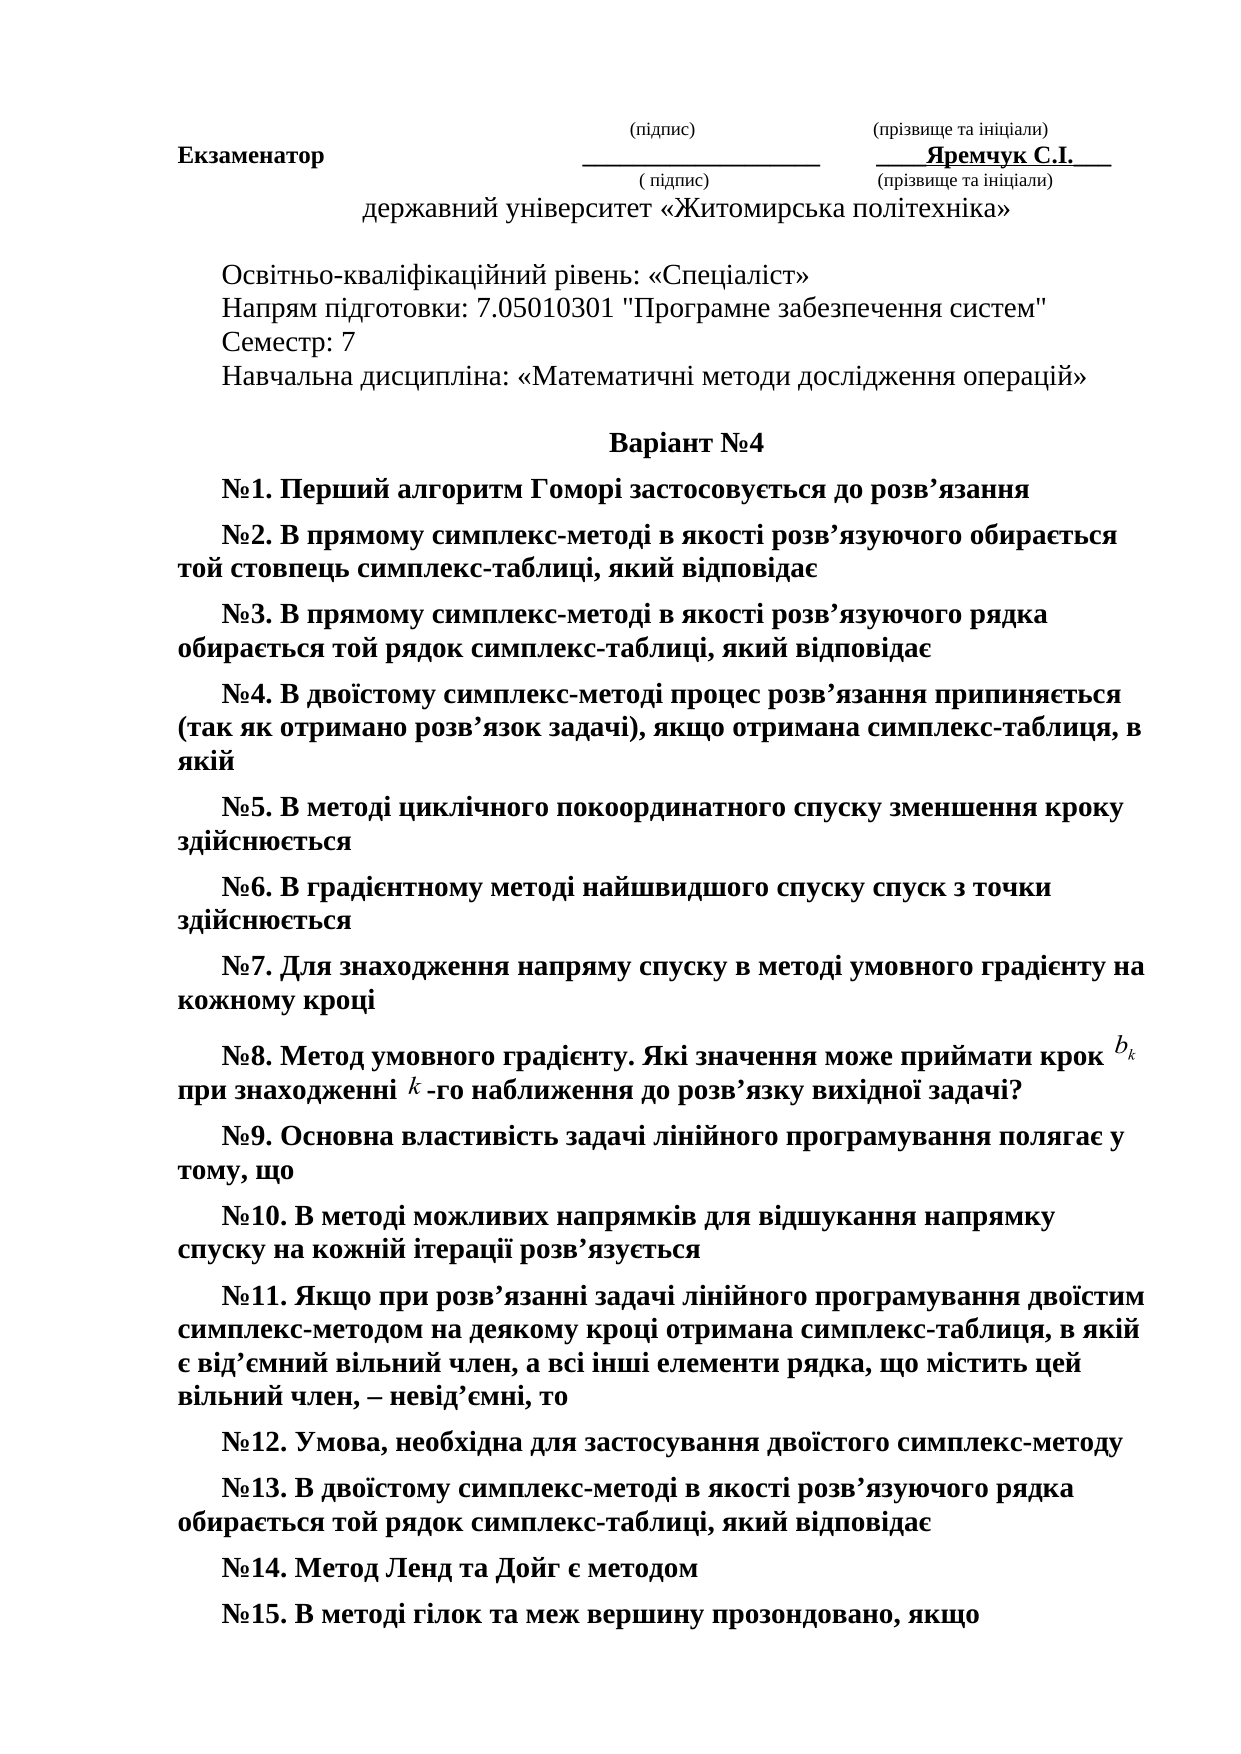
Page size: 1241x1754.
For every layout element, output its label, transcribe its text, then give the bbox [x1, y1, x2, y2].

text ( підпис) (прізвище та ініціали) [295, 168, 1152, 190]
text №14. Метод Ленд та Дойг є методом [177, 1550, 1152, 1583]
text Варіант №4 [177, 425, 1152, 458]
text №9. Основна властивість задачі лінійного програмування полягає у тому, що [177, 1118, 1152, 1186]
text №3. В прямому симплекс-методі в якості розв’язуючого рядка обирається той рядок симплекс-таблиці, який відповідає [177, 596, 1152, 663]
text №8. Метод умовного градієнту. Які значення може приймати крок при знаходженні -го наближення до розв’язку вихідної задачі? [177, 1028, 1152, 1106]
text №4. В двоїстому симплекс-методі процес розв’язання припиняється (так як отримано розв’язок задачі), якщо отримана симплекс-таблиця, в якій [177, 676, 1152, 777]
text державний університет «Житомирська політехніка» [177, 190, 1152, 223]
text Напрям підготовки: 7.05010301 "Програмне забезпечення систем" [177, 291, 1152, 324]
text Освітньо-кваліфікаційний рівень: «Спеціаліст» [177, 257, 1152, 291]
text Семестр: 7 [177, 324, 1152, 358]
text №6. В градієнтному методі найшвидшого спуску спуск з точки здійснюється [177, 869, 1152, 936]
text №7. Для знаходження напряму спуску в методі умовного градієнту на кожному кроці [177, 948, 1152, 1015]
picture [404, 1071, 427, 1100]
text №5. В методі циклічного покоординатного спуску зменшення кроку здійснюється [177, 789, 1152, 856]
text №10. В методі можливих напрямків для відшукання напрямку спуску на кожній ітерації розв’язується [177, 1198, 1152, 1265]
text №1. Перший алгоритм Гоморі застосовується до розв’язання [177, 471, 1152, 504]
text №12. Умова, необхідна для застосування двоїстого симплекс-методу [177, 1424, 1152, 1458]
text №2. В прямому симплекс-методі в якості розв’язуючого обирається той стовпець симплекс-таблиці, який відповідає [177, 517, 1152, 584]
text №15. В методі гілок та меж вершину прозондовано, якщо [177, 1596, 1152, 1629]
text №13. В двоїстому симплекс-методі в якості розв’язуючого рядка обирається той рядок симплекс-таблиці, який відповідає [177, 1470, 1152, 1537]
picture [1112, 1027, 1140, 1066]
text Екзаменатор ___________________ ____Яремчук С.І.___ [177, 140, 1152, 168]
text №11. Якщо при розв’язанні задачі лінійного програмування двоїстим симплекс-методом на деякому кроці отримана симплекс-таблиця, в якій є від’ємний вільний член, а всі інші елементи рядка, що містить цей вільний член, – невід’ємні, то [177, 1278, 1152, 1412]
text (підпис) (прізвище та ініціали) [295, 118, 1152, 140]
text Навчальна дисципліна: «Математичні методи дослідження операцій» [177, 358, 1152, 391]
